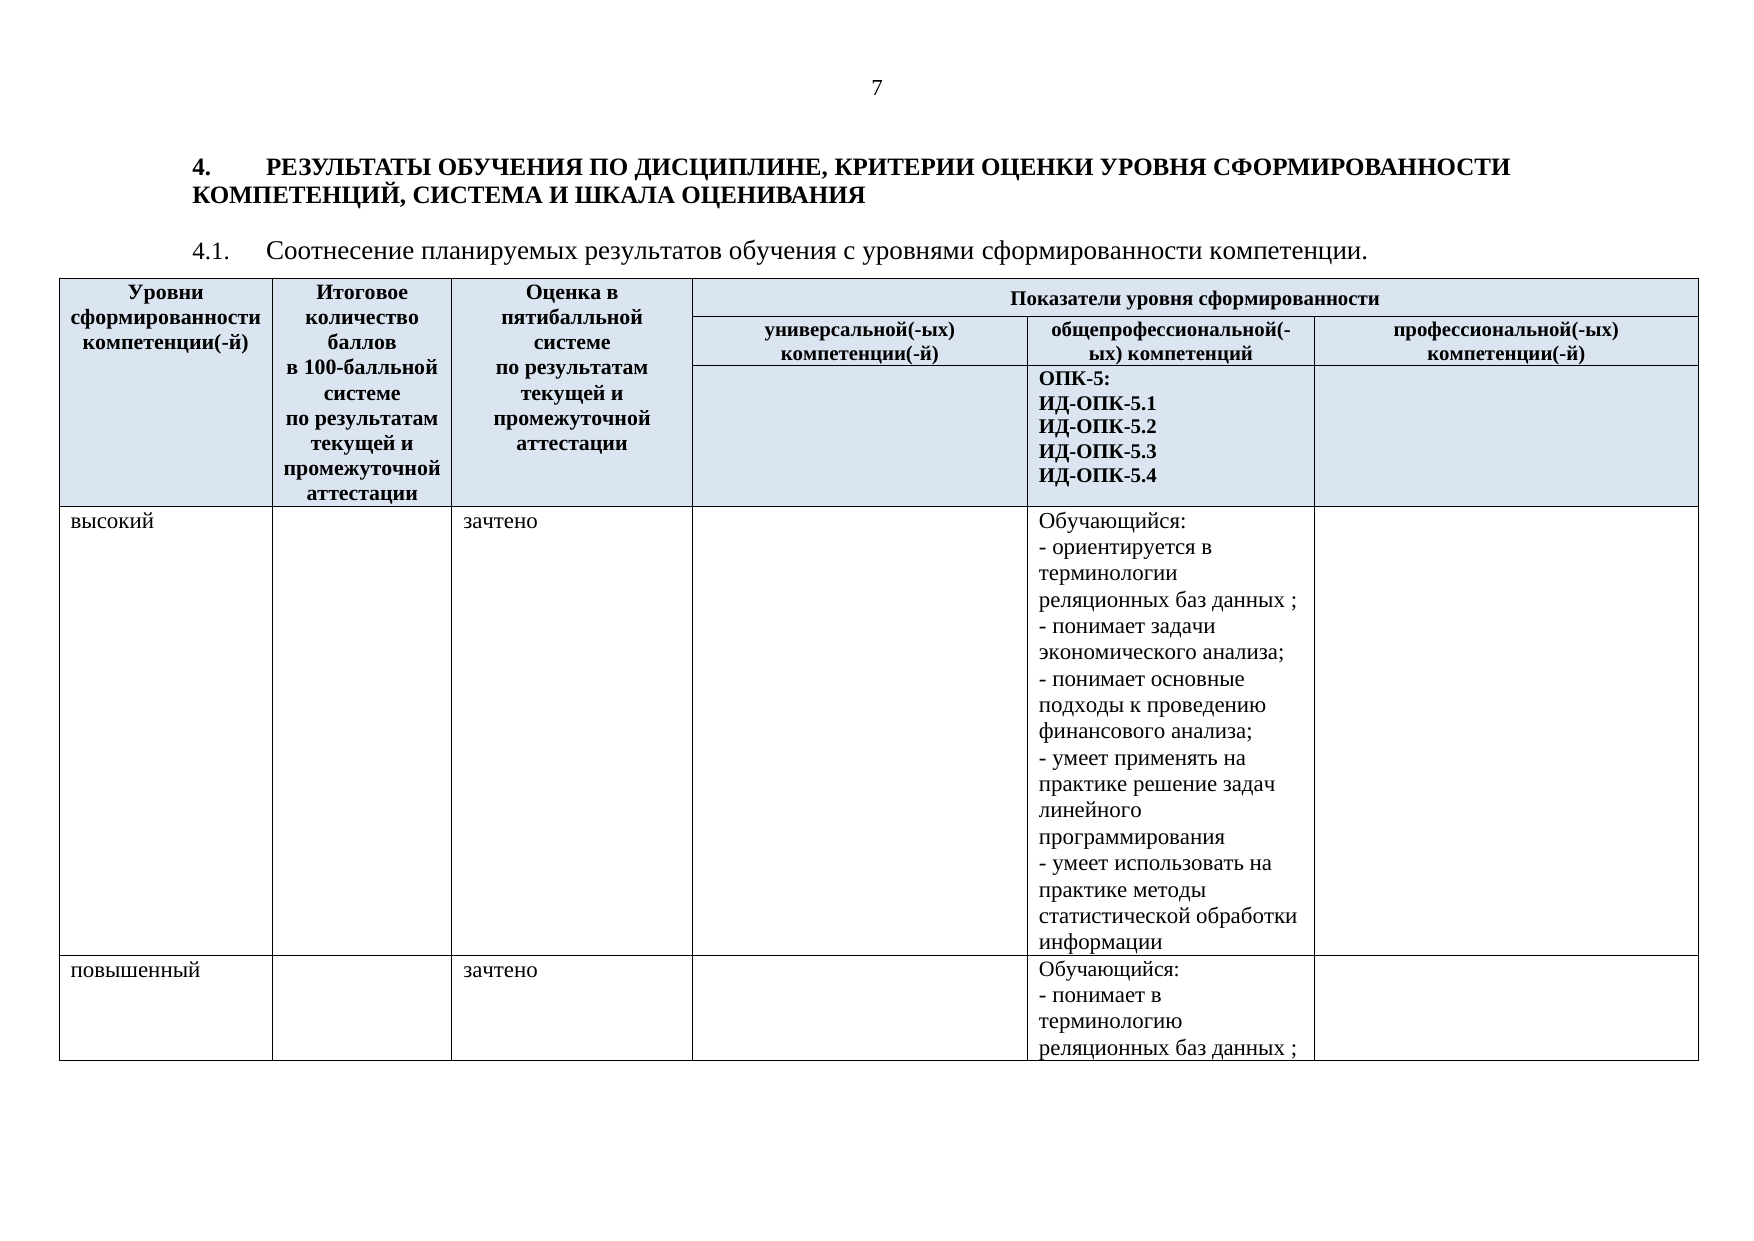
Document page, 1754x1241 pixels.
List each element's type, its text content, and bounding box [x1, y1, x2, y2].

table_cell универсальной(-ых) компетенции(-й) [693, 317, 1027, 365]
table_cell [693, 956, 1027, 1060]
table_cell [693, 366, 1027, 506]
subtitle РЕЗУЛЬТАТЫ ОБУЧЕНИЯ ПО ДИСЦИПЛИНЕ, КРИТЕРИИ ОЦЕНКИ УРОВНЯ СФОРМИРОВАННОСТИ КОМПЕТЕНЦИЙ, СИСТЕМА И ШКАЛА ОЦЕНИВАНИЯ [192, 152, 1636, 209]
table_cell [693, 507, 1027, 955]
table_cell профессиональной(-ых) компетенции(-й) [1315, 317, 1698, 365]
table_cell высокий [60, 507, 272, 955]
table_cell [1315, 507, 1698, 955]
table_cell зачтено [452, 507, 692, 955]
table_cell [273, 956, 451, 1060]
table_cell [273, 507, 451, 955]
table_cell зачтено [452, 956, 692, 1060]
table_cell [1028, 956, 1314, 1060]
table_header Итоговое количество баллов в 100-балльной системе по результатам текущей и промежуточной аттестации [273, 279, 451, 506]
table_cell [1315, 366, 1698, 506]
table_header Показатели уровня сформированности [693, 279, 1698, 316]
table_cell повышенный [60, 956, 272, 1060]
table_cell [1315, 956, 1698, 1060]
table_header Уровни сформированности компетенции(-й) [60, 279, 272, 506]
table_cell ОПК-5: ИД-ОПК-5.1 ИД-ОПК-5.2 ИД-ОПК-5.3 ИД-ОПК-5.4 [1028, 366, 1314, 506]
table_header Оценка в пятибалльной системе по результатам текущей и промежуточной аттестации [452, 279, 692, 506]
subtitle Соотнесение планируемых результатов обучения с уровнями сформированности компетенции. [192, 234, 1636, 265]
table_cell Обучающийся: - ориентируется в терминологии реляционных баз данных ; - понимает задачи экономического анализа; - понимает основные подходы к проведению финансового анализа; - умеет применять на практике решение задач линейного программирования - умеет использовать на практике методы статистической обработки информации [1028, 507, 1314, 955]
table_cell общепрофессиональной(-ых) компетенций [1028, 317, 1314, 365]
